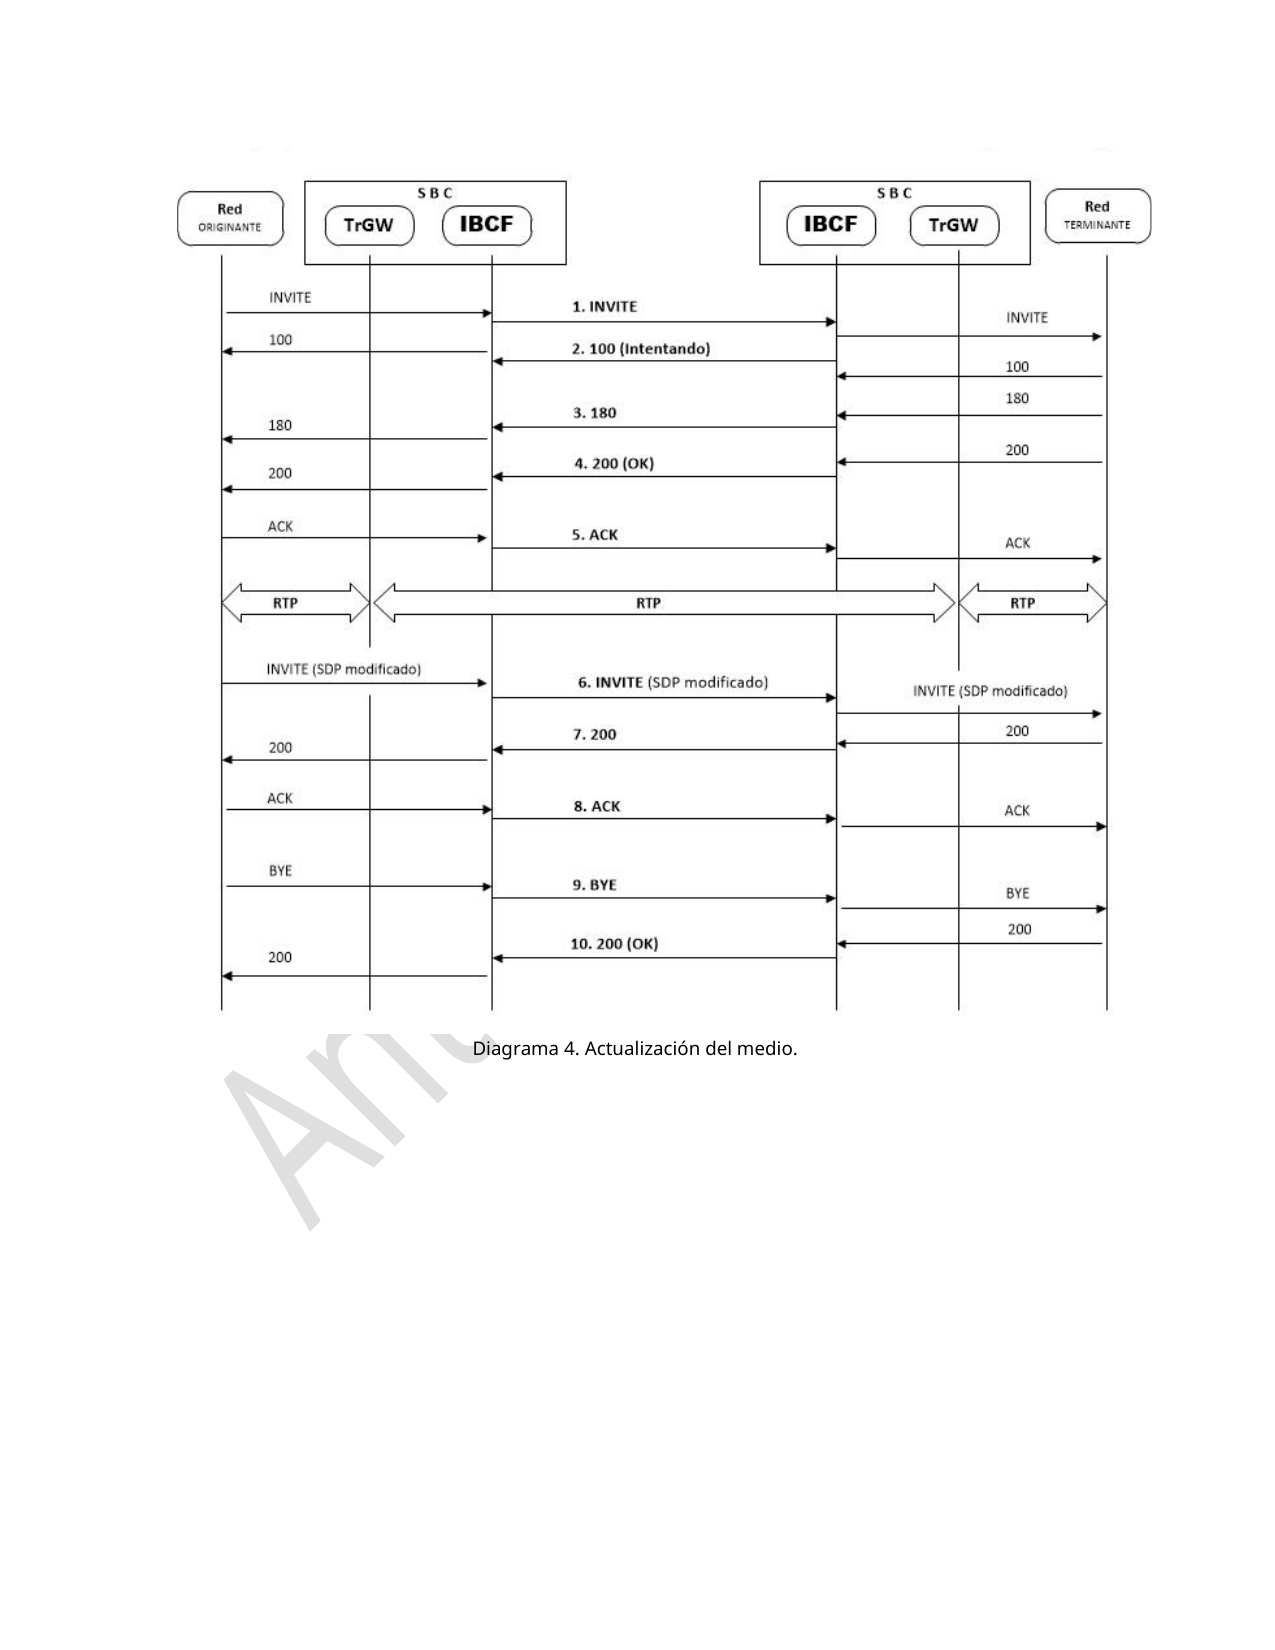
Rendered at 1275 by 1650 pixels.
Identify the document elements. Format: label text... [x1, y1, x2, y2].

text Diagrama 4. Actualización del medio. [177, 1036, 1093, 1061]
picture [177, 147, 1152, 1034]
